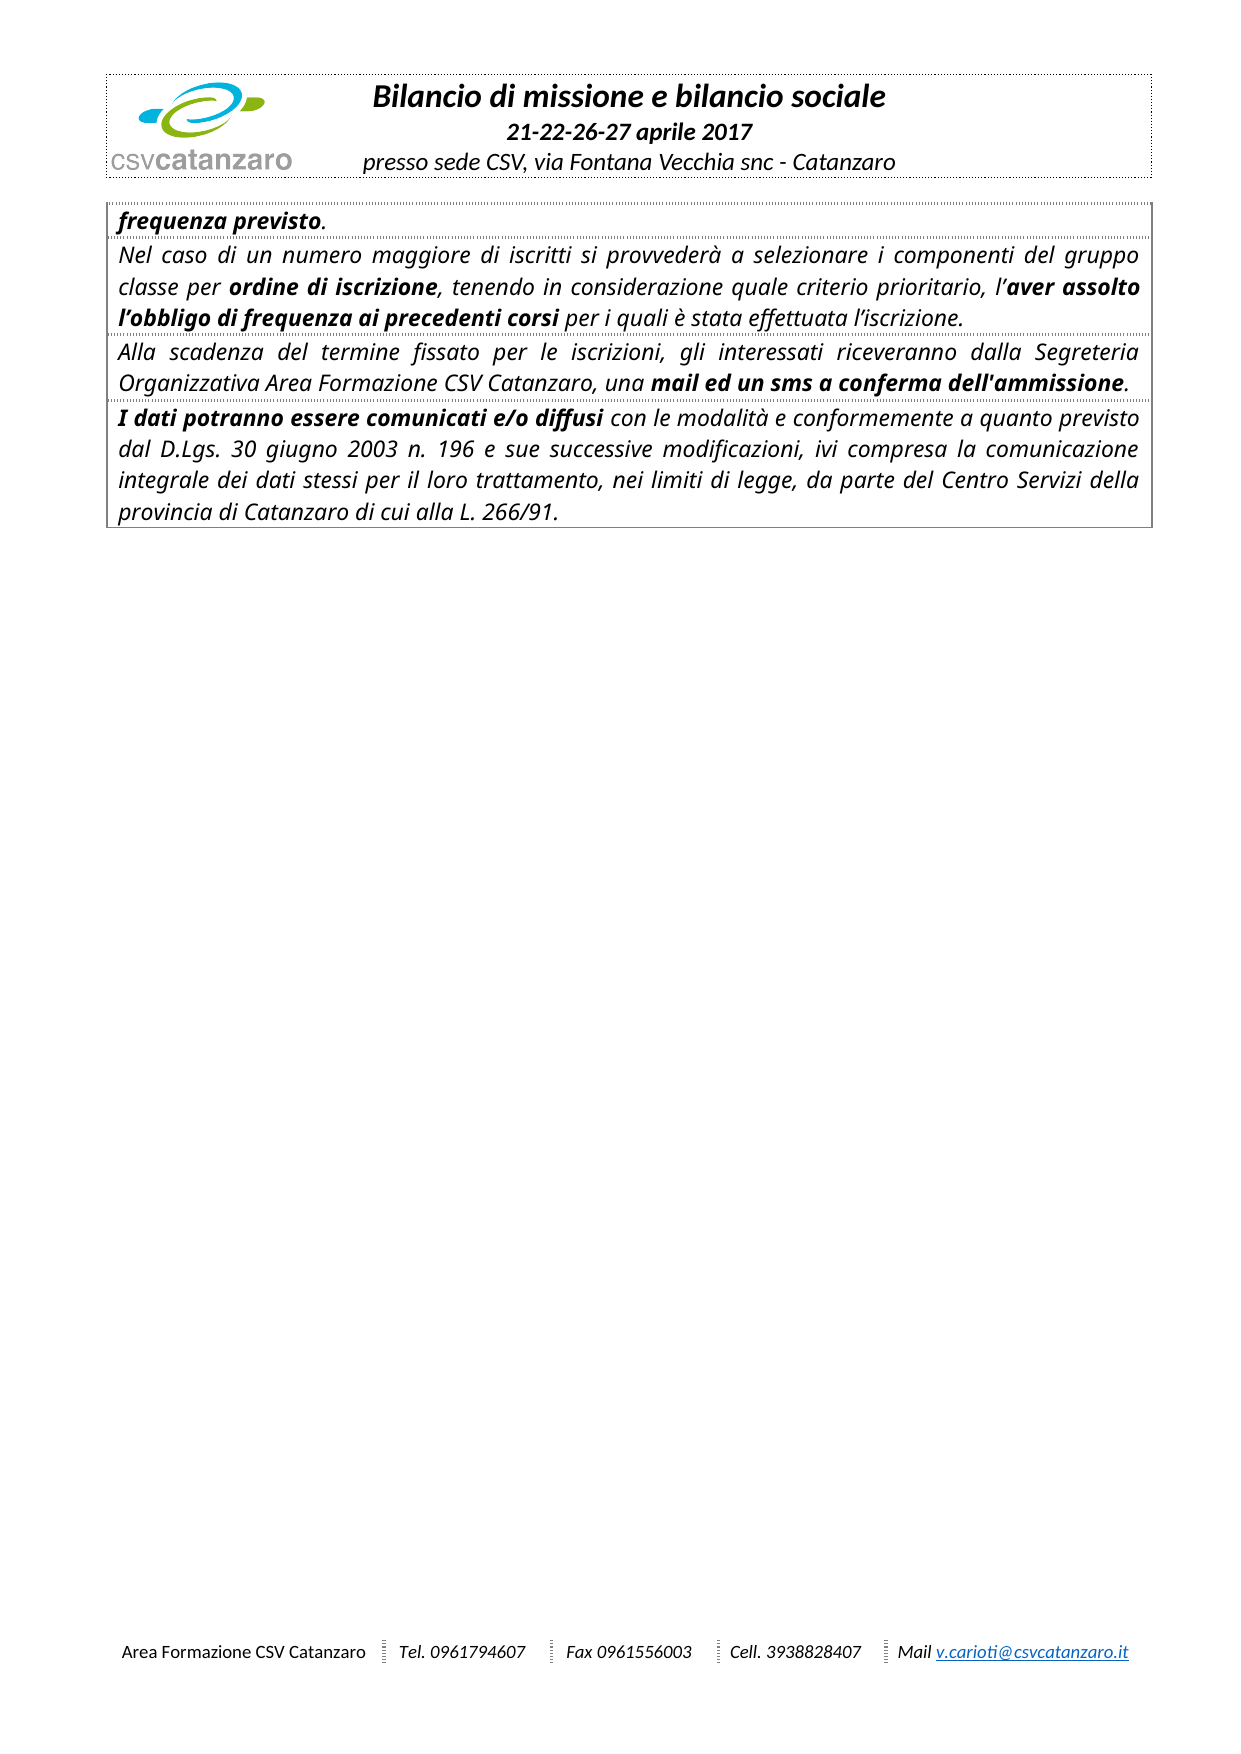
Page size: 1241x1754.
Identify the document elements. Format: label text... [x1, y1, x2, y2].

table_cell Alla scadenza del termine fissato per le iscrizioni, gli interessati riceveranno dalla Segreteria Organizzativa Area Formazione CSV Catanzaro, una mail ed un sms a conferma dell'ammissione. [108, 333, 1151, 399]
table_cell Nel caso di un numero maggiore di iscritti si provvederà a selezionare i componenti del gruppo classe per ordine di iscrizione, tenendo in considerazione quale criterio prioritario, l’aver assolto l’obbligo di frequenza ai precedenti corsi per i quali è stata effettuata l’iscrizione. [108, 236, 1151, 333]
table_cell I dati potranno essere comunicati e/o diffusi con le modalità e conformemente a quanto previsto dal D.Lgs. 30 giugno 2003 n. 196 e sue successive modificazioni, ivi compresa la comunicazione integrale dei dati stessi per il loro trattamento, nei limiti di legge, da parte del Centro Servizi della provincia di Catanzaro di cui alla L. 266/91. [108, 399, 1151, 527]
table_cell Sarà rilasciato un attestato di partecipazione a tutti coloro che avranno assolto l’obbligo di frequenza previsto. [108, 202, 1151, 236]
picture [109, 64, 293, 195]
